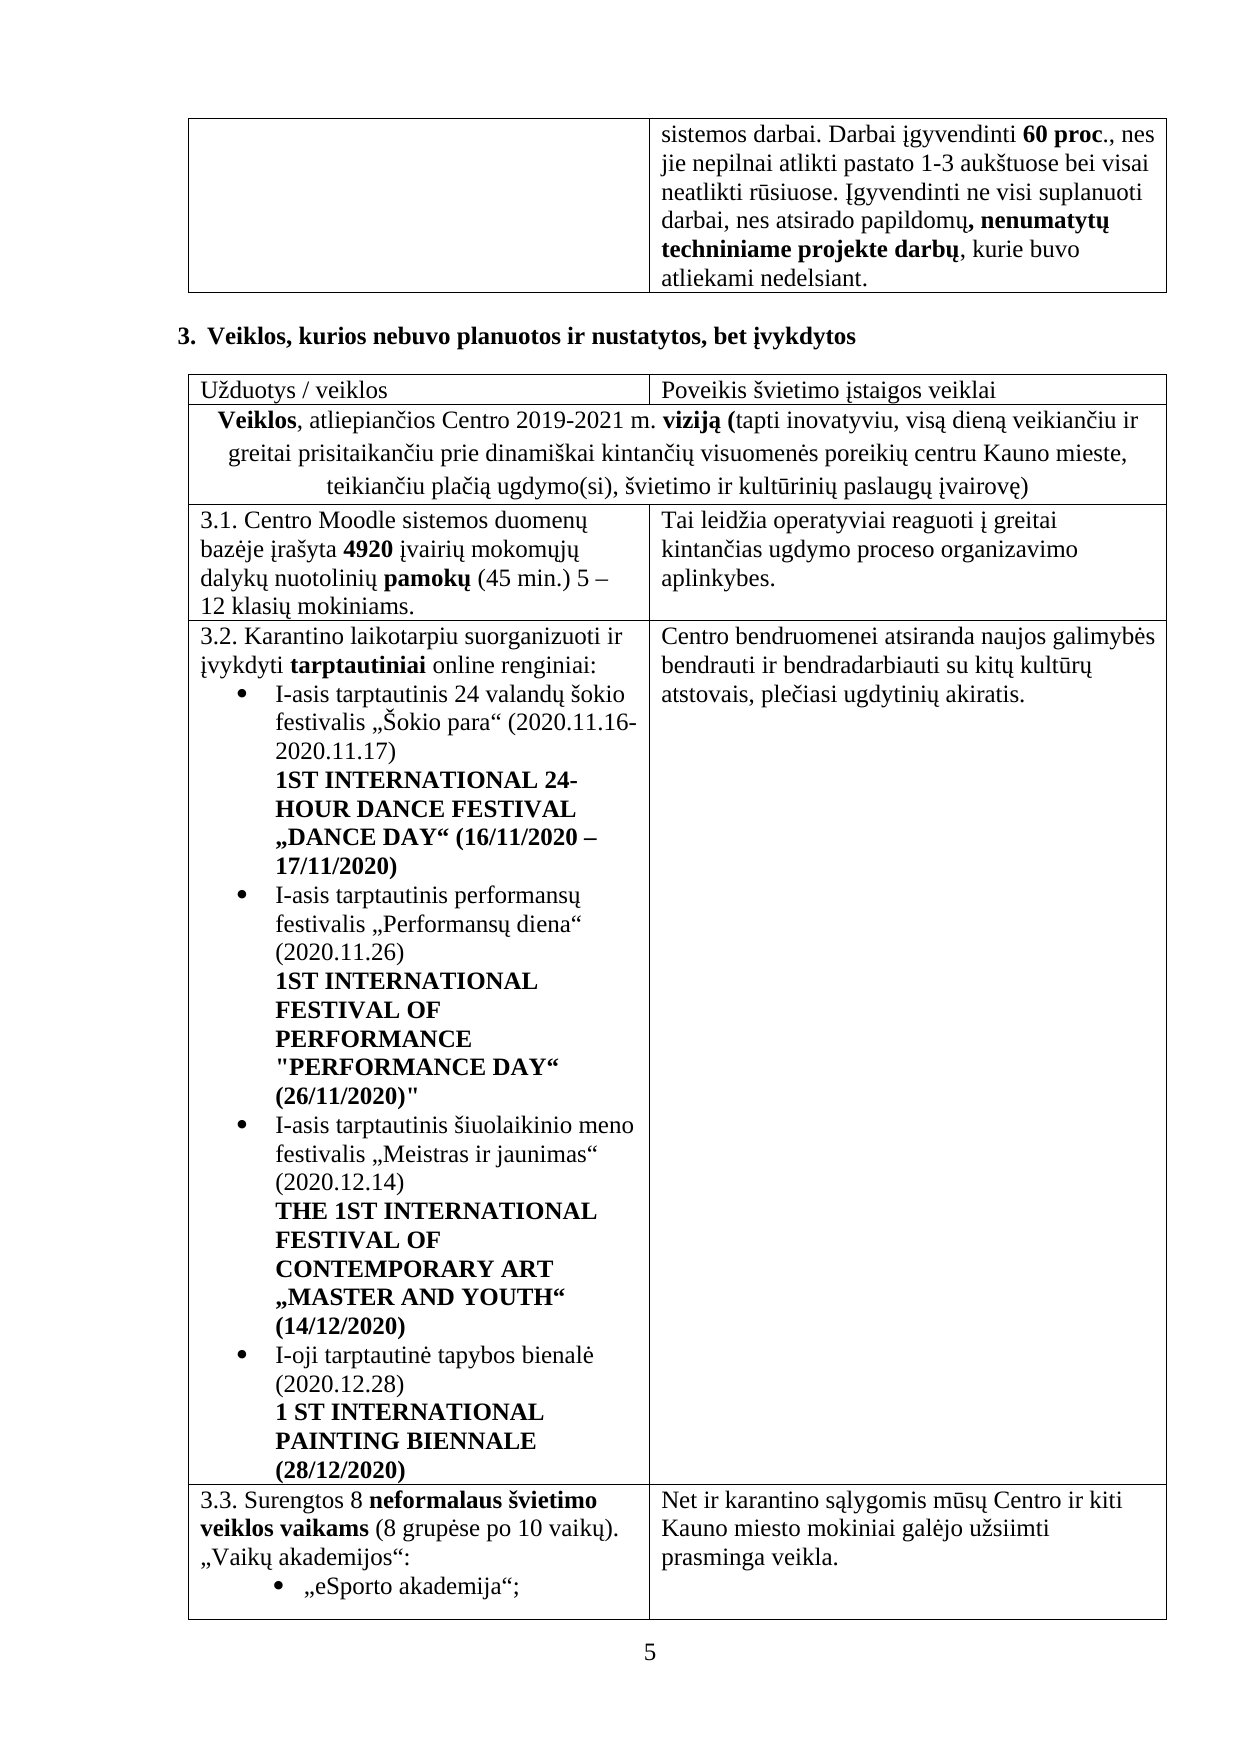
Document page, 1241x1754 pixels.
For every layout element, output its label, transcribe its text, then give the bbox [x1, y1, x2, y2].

table_cell Tai leidžia operatyviai reaguoti į greitai kintančias ugdymo proceso organizavimo aplinkybes. [650, 505, 1166, 620]
table_header Poveikis švietimo įstaigos veiklai [650, 375, 1166, 404]
table_header Užduotys / veiklos [189, 375, 649, 404]
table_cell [650, 119, 1166, 292]
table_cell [650, 1485, 1166, 1619]
table_cell 3.2. Karantino laikotarpiu suorganizuoti ir įvykdyti tarptautiniai online renginiai: I-asis tarptautinis 24 valandų šokio festivalis „Šokio para“ (2020.11.16-2020.11.17) 1ST INTERNATIONAL 24-HOUR DANCE FESTIVAL „DANCE DAY“ (16/11/2020 – 17/11/2020) I-asis tarptautinis performansų festivalis „Performansų diena“ (2020.11.26) 1ST INTERNATIONAL FESTIVAL OF PERFORMANCE "PERFORMANCE DAY“ (26/11/2020)" I-asis tarptautinis šiuolaikinio meno festivalis „Meistras ir jaunimas“ (2020.12.14) THE 1ST INTERNATIONAL FESTIVAL OF CONTEMPORARY ART „MASTER AND YOUTH“ (14/12/2020) I-oji tarptautinė tapybos bienalė (2020.12.28) 1 ST INTERNATIONAL PAINTING BIENNALE (28/12/2020) [189, 621, 649, 1484]
text 3. Veiklos, kurios nebuvo planuotos ir nustatytos, bet įvykdytos [177, 321, 1122, 350]
table_cell 3.1. Centro Moodle sistemos duomenų bazėje įrašyta 4920 įvairių mokomųjų dalykų nuotolinių pamokų (45 min.) 5 – 12 klasių mokiniams. [189, 505, 649, 620]
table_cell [189, 1485, 649, 1619]
table_cell Centro bendruomenei atsiranda naujos galimybės bendrauti ir bendradarbiauti su kitų kultūrų atstovais, plečiasi ugdytinių akiratis. [650, 621, 1166, 1484]
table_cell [189, 119, 649, 292]
table_cell Veiklos, atliepiančios Centro 2019-2021 m. viziją (tapti inovatyviu, visą dieną veikiančiu ir greitai prisitaikančiu prie dinamiškai kintančių visuomenės poreikių centru Kauno mieste, teikiančiu plačią ugdymo(si), švietimo ir kultūrinių paslaugų įvairovę) [189, 405, 1166, 504]
